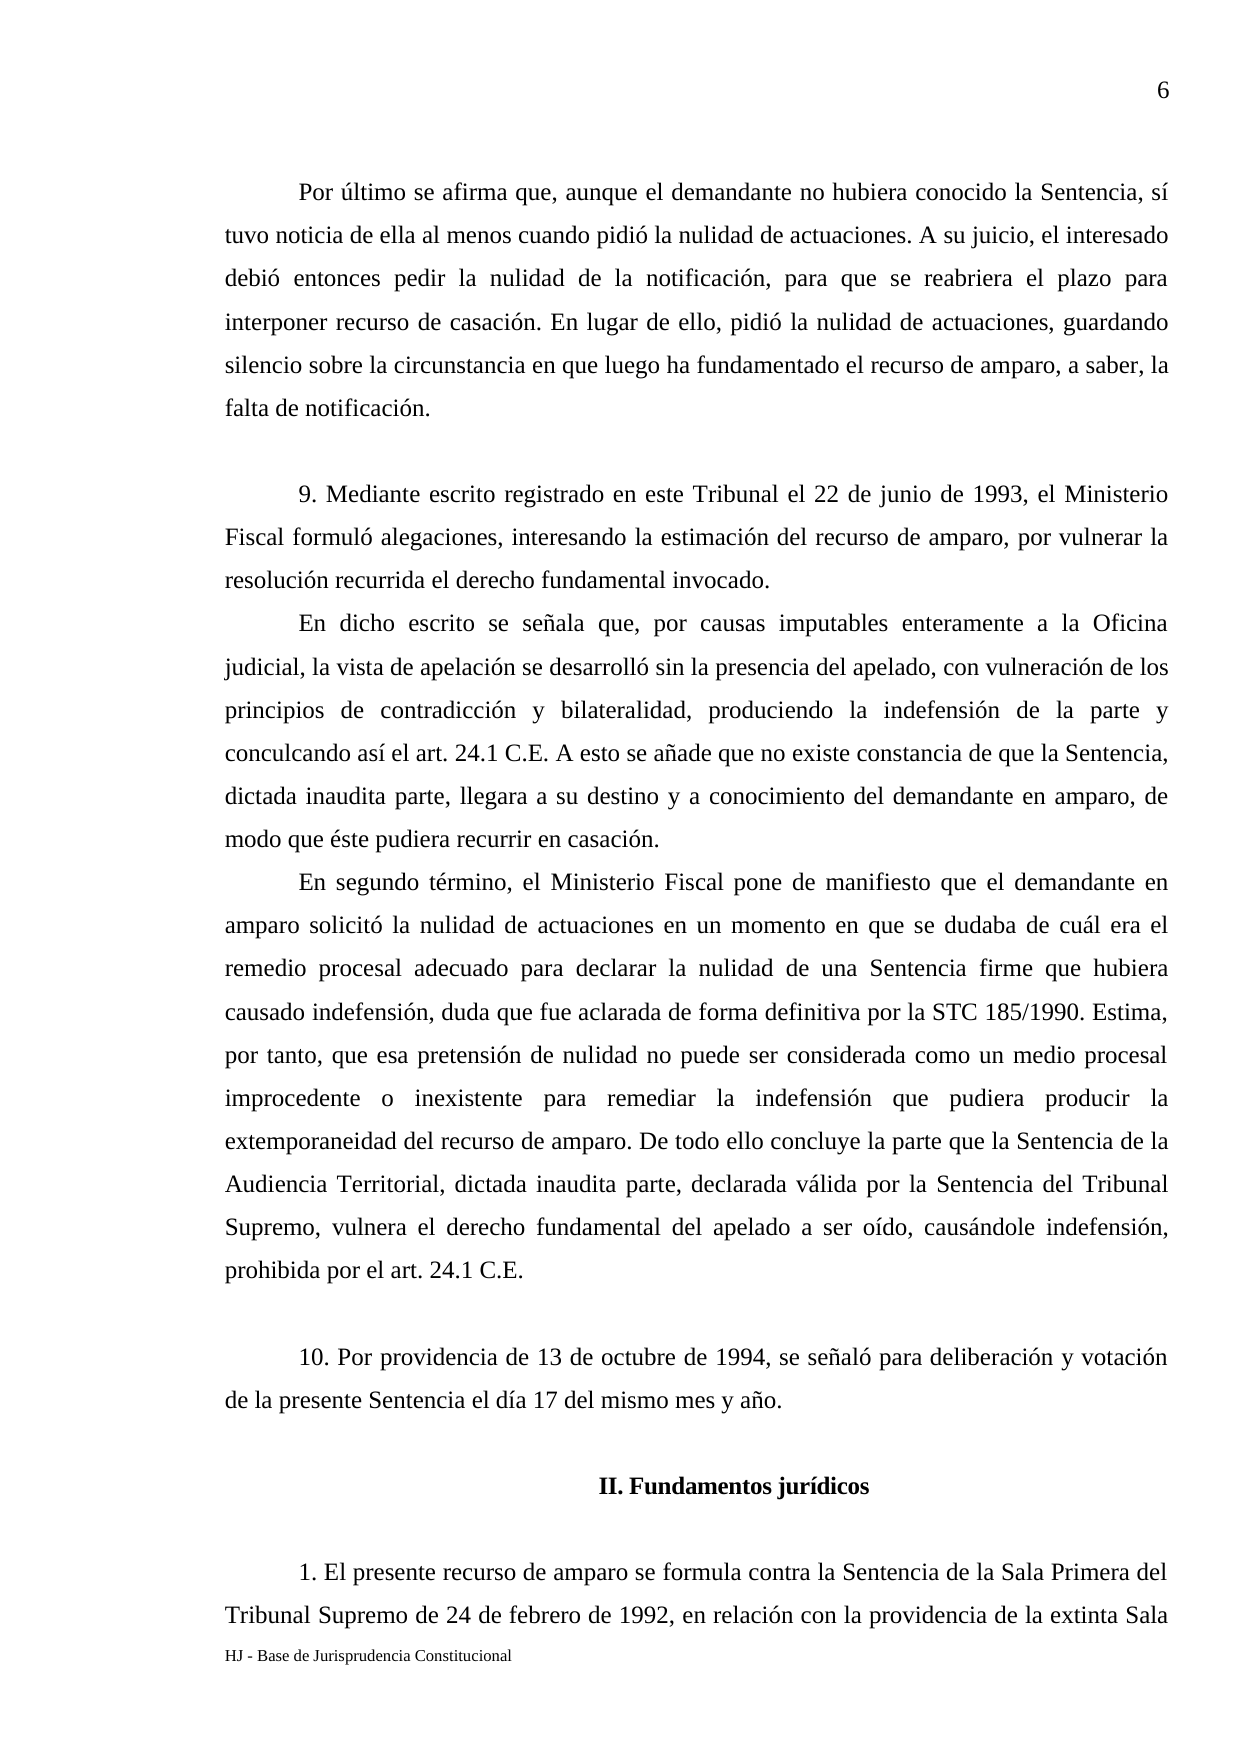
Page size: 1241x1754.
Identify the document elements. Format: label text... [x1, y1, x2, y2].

subtitle II. Fundamentos jurídicos [224, 1471, 1169, 1500]
text 10. Por providencia de 13 de octubre de 1994, se señaló para deliberación y votación de la presente Sentencia el día 17 del mismo mes y año. [224, 1342, 1169, 1413]
text 9. Mediante escrito registrado en este Tribunal el 22 de junio de 1993, el Ministerio Fiscal formuló alegaciones, interesando la estimación del recurso de amparo, por vulnerar la resolución recurrida el derecho fundamental invocado. [224, 479, 1169, 594]
text En segundo término, el Ministerio Fiscal pone de manifiesto que el demandante en amparo solicitó la nulidad de actuaciones en un momento en que se dudaba de cuál era el remedio procesal adecuado para declarar la nulidad de una Sentencia firme que hubiera causado indefensión, duda que fue aclarada de forma definitiva por la STC 185/1990. Estima, por tanto, que esa pretensión de nulidad no puede ser considerada como un medio procesal improcedente o inexistente para remediar la indefensión que pudiera producir la extemporaneidad del recurso de amparo. De todo ello concluye la parte que la Sentencia de la Audiencia Territorial, dictada inaudita parte, declarada válida por la Sentencia del Tribunal Supremo, vulnera el derecho fundamental del apelado a ser oído, causándole indefensión, prohibida por el art. 24.1 C.E. [224, 867, 1169, 1284]
text En dicho escrito se señala que, por causas imputables enteramente a la Oficina judicial, la vista de apelación se desarrolló sin la presencia del apelado, con vulneración de los principios de contradicción y bilateralidad, produciendo la indefensión de la parte y conculcando así el art. 24.1 C.E. A esto se añade que no existe constancia de que la Sentencia, dictada inaudita parte, llegara a su destino y a conocimiento del demandante en amparo, de modo que éste pudiera recurrir en casación. [224, 608, 1169, 853]
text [224, 1557, 1169, 1629]
text Por último se afirma que, aunque el demandante no hubiera conocido la Sentencia, sí tuvo noticia de ella al menos cuando pidió la nulidad de actuaciones. A su juicio, el interesado debió entonces pedir la nulidad de la notificación, para que se reabriera el plazo para interponer recurso de casación. En lugar de ello, pidió la nulidad de actuaciones, guardando silencio sobre la circunstancia en que luego ha fundamentado el recurso de amparo, a saber, la falta de notificación. [224, 177, 1169, 422]
